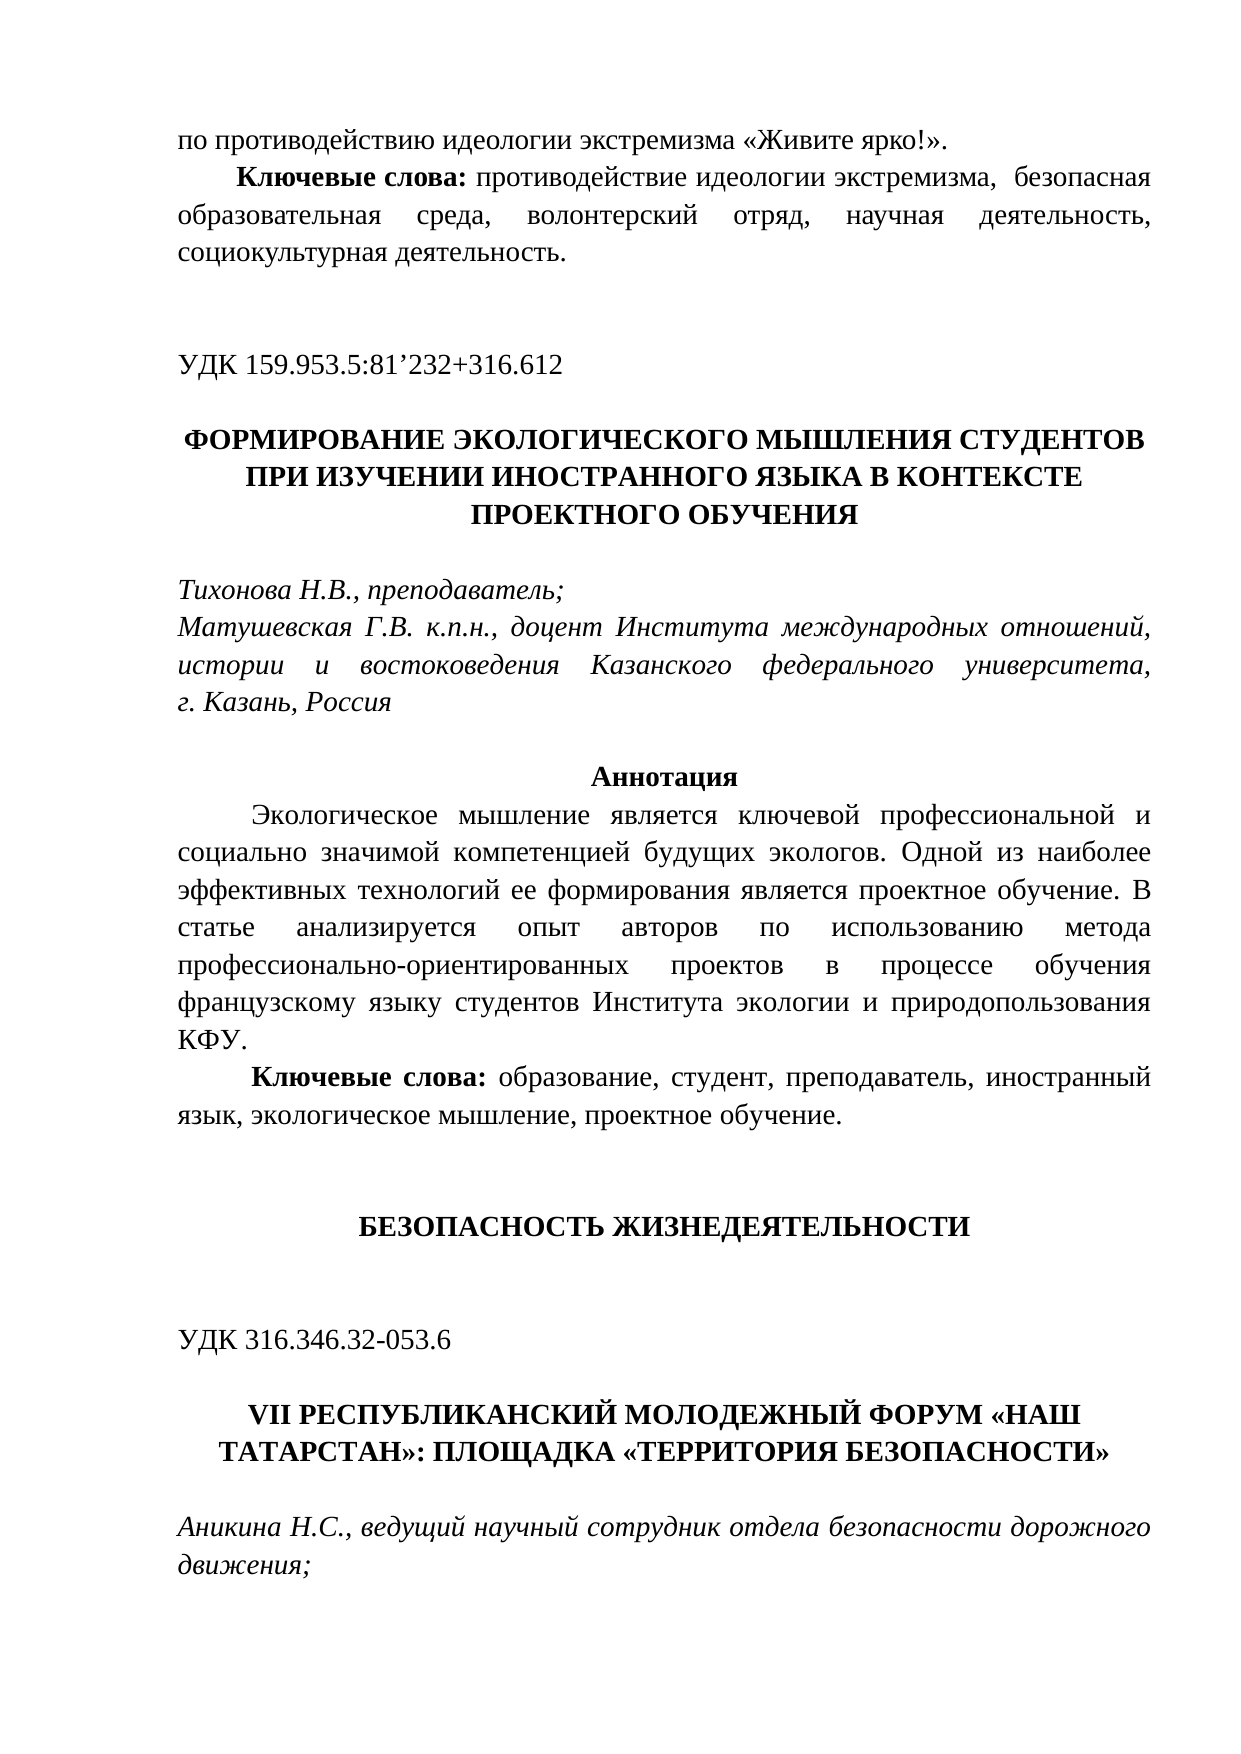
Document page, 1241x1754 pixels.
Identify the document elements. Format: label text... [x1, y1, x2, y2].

text Ключевые слова: образование, студент, преподаватель, иностранный язык, экологическое мышление, проектное обучение. [177, 1056, 1152, 1131]
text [177, 118, 1152, 156]
text Аннотация [177, 756, 1152, 793]
text Матушевская Г.В. к.п.н., доцент Института международных отношений, истории и востоковедения Казанского федерального университета, г. Казань, Россия [177, 681, 1152, 718]
text Экологическое мышление является ключевой профессиональной и социально значимой компетенцией будущих экологов. Одной из наиболее эффективных технологий ее формирования является проектное обучение. В статье анализируется опыт авторов по использованию метода профессионально-ориентированных проектов в процессе обучения французскому языку студентов Института экологии и природопользования КФУ. [177, 793, 1152, 910]
text УДК 159.953.5:81’232+316.612 [177, 343, 1152, 381]
text VII РЕСПУБЛИКАНСКИЙ МОЛОДЕЖНЫЙ ФОРУМ «НАШ ТАТАРСТАН»: ПЛОЩАДКА «ТЕРРИТОРИЯ БЕЗОПАСНОСТИ» [177, 1393, 1152, 1468]
text Тихонова Н.В., преподаватель; [177, 568, 1152, 606]
text Ключевые слова: противодействие идеологии экстремизма, безопасная образовательная среда, волонтерский отряд, научная деятельность, социокультурная деятельность. [177, 156, 1152, 268]
text УДК 316.346.32-053.6 [177, 1318, 1152, 1356]
text ФОРМИРОВАНИЕ ЭКОЛОГИЧЕСКОГО МЫШЛЕНИЯ СТУДЕНТОВ ПРИ ИЗУЧЕНИИ ИНОСТРАННОГО ЯЗЫКА В КОНТЕКСТЕ ПРОЕКТНОГО ОБУЧЕНИЯ [177, 418, 1152, 531]
text Экологическое мышление является ключевой профессиональной и социально значимой компетенцией будущих экологов. Одной из наиболее эффективных технологий ее формирования является проектное обучение. В статье анализируется опыт авторов по использованию метода профессионально-ориентированных проектов в процессе обучения французскому языку студентов Института экологии и природопользования КФУ. [177, 1018, 1152, 1056]
text Аникина Н.С., ведущий научный сотрудник отдела безопасности дорожного движения; [177, 1506, 1152, 1581]
text БЕЗОПАСНОСТЬ ЖИЗНЕДЕЯТЕЛЬНОСТИ [177, 1206, 1152, 1243]
